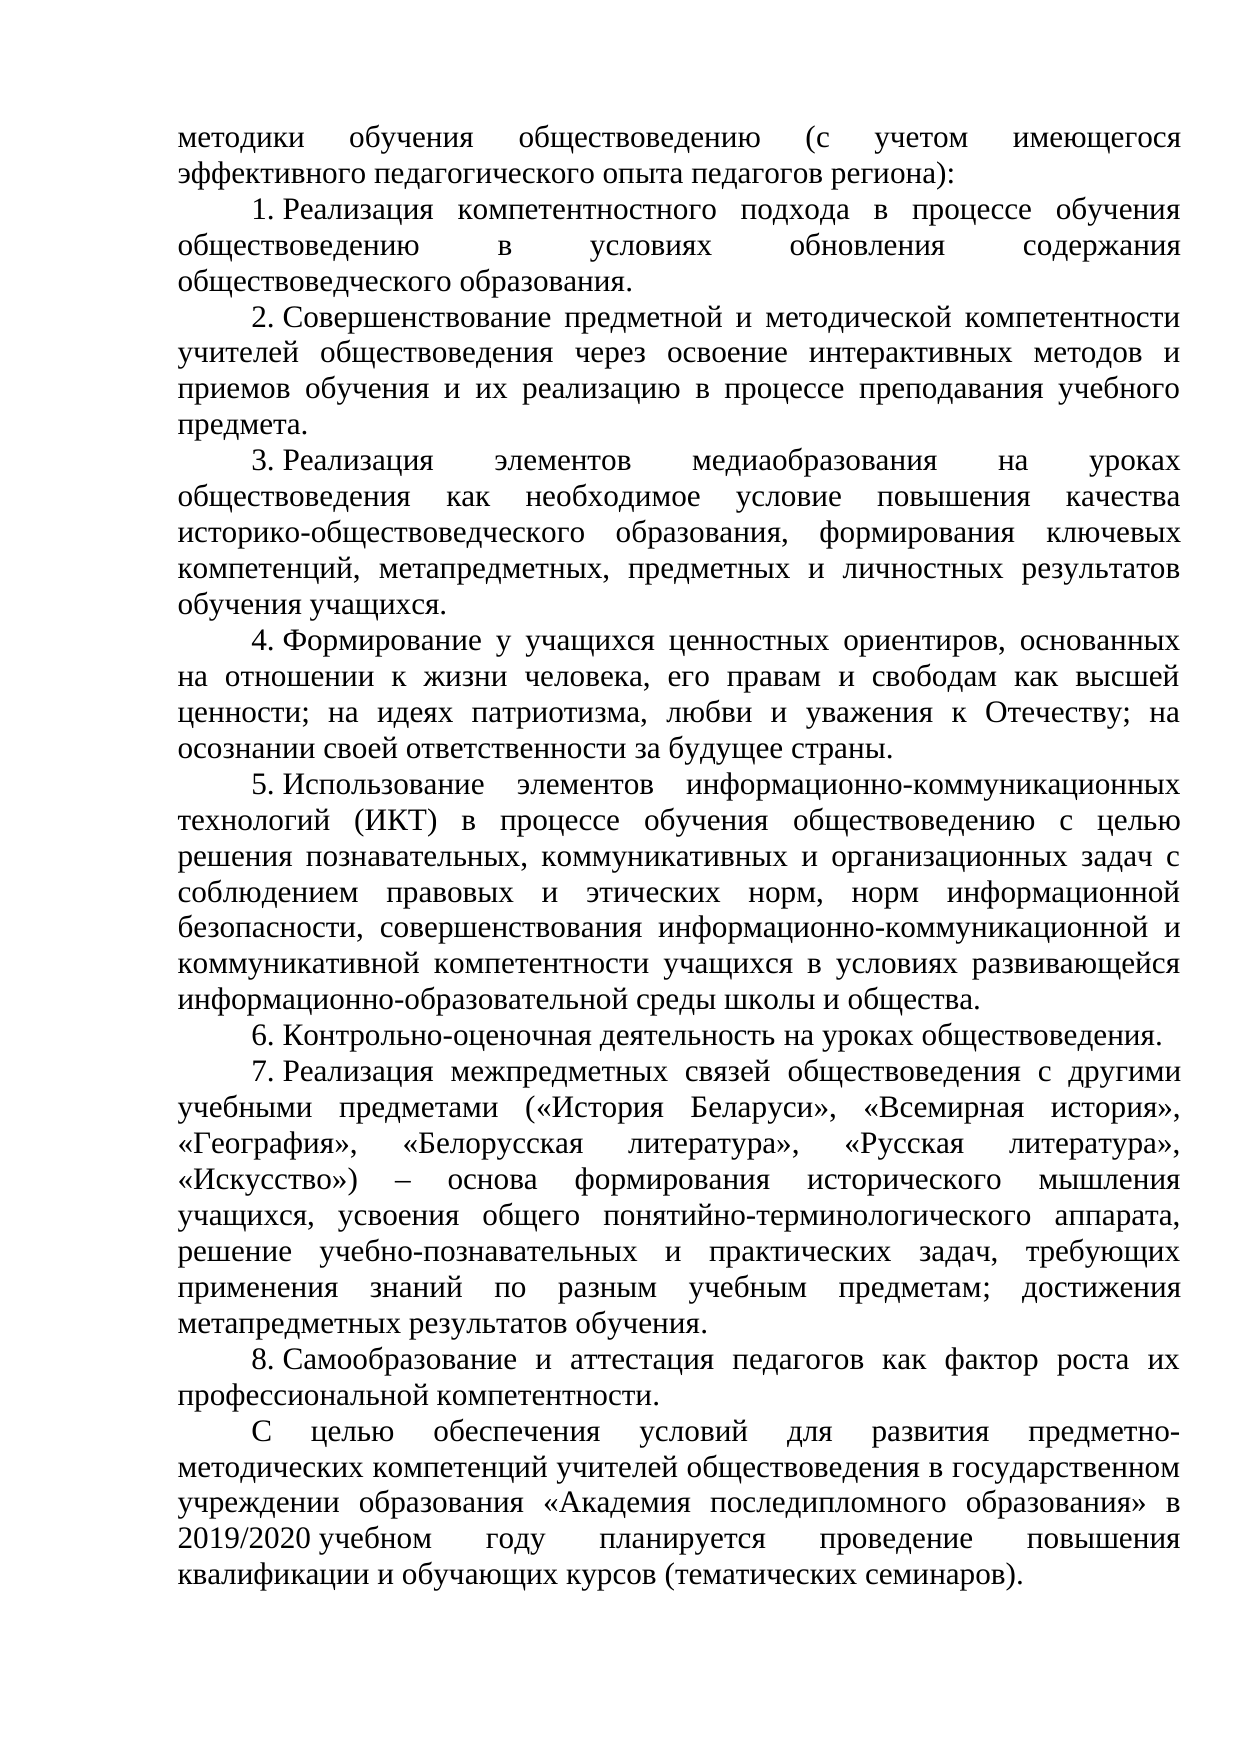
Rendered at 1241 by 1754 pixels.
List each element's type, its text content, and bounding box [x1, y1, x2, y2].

text С целью обеспечения условий для развития предметно-методических компетенций учителей обществоведения в государственном учреждении образования «Академия последипломного образования» в 2019/2020 учебном году планируется проведение повышения квалификации и обучающих курсов (тематических семинаров). [177, 1412, 1181, 1592]
text 7. Реализация межпредметных связей обществоведения с другими учебными предметами («История Беларуси», «Всемирная история», «География», «Белорусская литература», «Русская литература», «Искусство») – основа формирования исторического мышления учащихся, усвоения общего понятийно-терминологического аппарата, решение учебно-познавательных и практических задач, требующих применения знаний по разным учебным предметам; достижения метапредметных результатов обучения. [177, 1052, 1181, 1340]
text 1. Реализация компетентностного подхода в процессе обучения обществоведению в условиях обновления содержания обществоведческого образования. [177, 190, 1181, 298]
text 8. Самообразование и аттестация педагогов как фактор роста их профессиональной компетентности. [177, 1340, 1181, 1412]
text 2. Совершенствование предметной и методической компетентности учителей обществоведения через освоение интерактивных методов и приемов обучения и их реализацию в процессе преподавания учебного предмета. [177, 298, 1181, 442]
text 4. Формирование у учащихся ценностных ориентиров, основанных на отношении к жизни человека, его правам и свободам как высшей ценности; на идеях патриотизма, любви и уважения к Отечеству; на осознании своей ответственности за будущее страны. [177, 621, 1181, 765]
text 3. Реализация элементов медиаобразования на уроках обществоведения как необходимое условие повышения качества историко-обществоведческого образования, формирования ключевых компетенций, метапредметных, предметных и личностных результатов обучения учащихся. [177, 442, 1181, 621]
text 5. Использование элементов информационно-коммуникационных технологий (ИКТ) в процессе обучения обществоведению с целью решения познавательных, коммуникативных и организационных задач с соблюдением правовых и этических норм, норм информационной безопасности, совершенствования информационно-коммуникационной и коммуникативной компетентности учащихся в условиях развивающейся информационно-образовательной среды школы и общества. [177, 765, 1181, 1017]
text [177, 118, 1181, 190]
text 6. Контрольно-оценочная деятельность на уроках обществоведения. [177, 1017, 1181, 1052]
